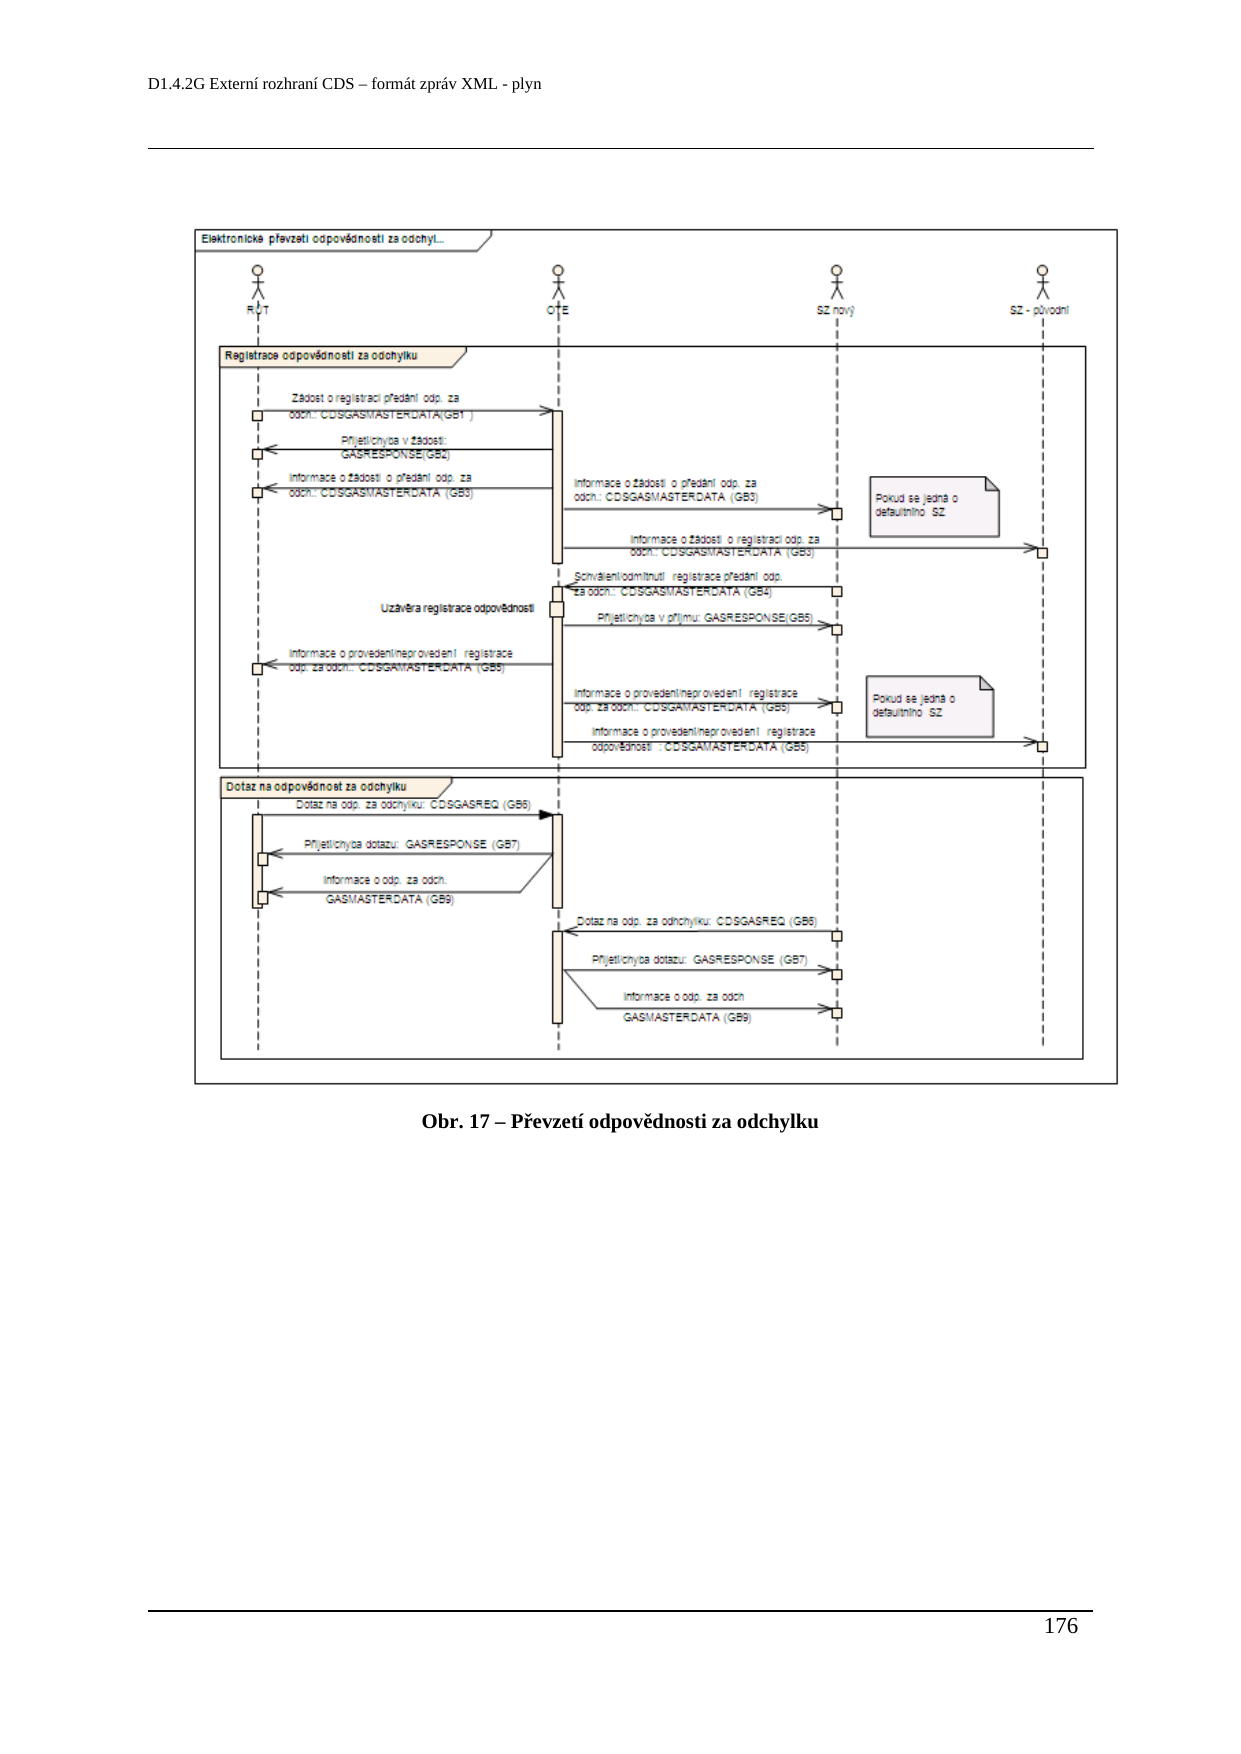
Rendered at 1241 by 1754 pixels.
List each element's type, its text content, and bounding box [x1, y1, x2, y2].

text Obr. 16 – Převzetí odpovědnosti za odchylku [148, 1109, 1092, 1133]
picture [185, 221, 1129, 1097]
